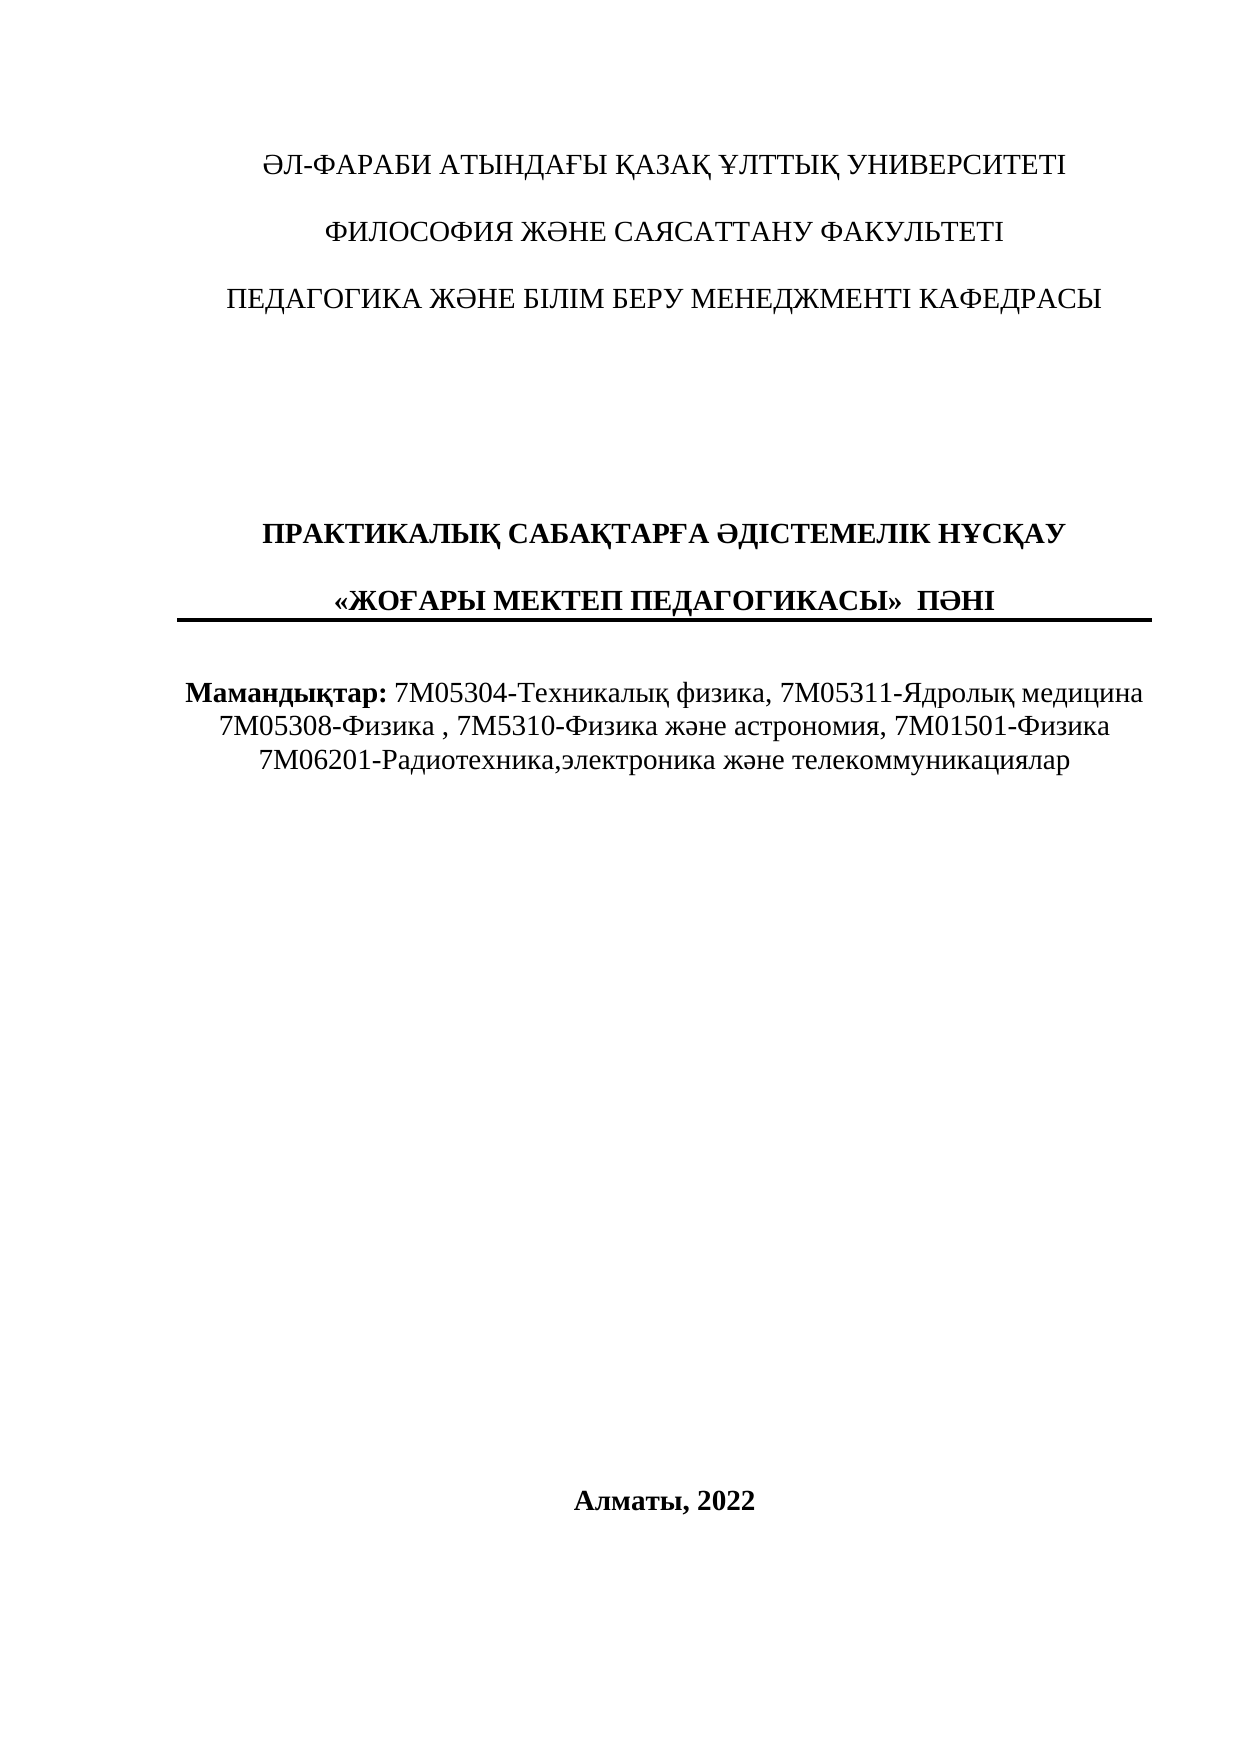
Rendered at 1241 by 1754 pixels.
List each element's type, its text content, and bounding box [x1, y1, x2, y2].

text «ЖОҒАРЫ МЕКТЕП ПЕДАГОГИКАСЫ» ПӘНІ [177, 583, 1152, 618]
text ПЕДАГОГИКА ЖӘНЕ БІЛІМ БЕРУ МЕНЕДЖМЕНТІ КАФЕДРАСЫ [177, 281, 1152, 314]
text ФИЛОСОФИЯ ЖӘНЕ САЯСАТТАНУ ФАКУЛЬТЕТІ [177, 214, 1152, 247]
text ӘЛ-ФАРАБИ АТЫНДАҒЫ ҚАЗАҚ ҰЛТТЫҚ УНИВЕРСИТЕТІ [177, 147, 1152, 180]
text Алматы, 2022 [177, 1483, 1152, 1517]
text ПРАКТИКАЛЫҚ САБАҚТАРҒА ӘДІСТЕМЕЛІК НҰСҚАУ [177, 516, 1152, 549]
text Мамандықтар: 7М05304-Техникалық физика, 7М05311-Ядролық медицина 7М05308-Физика , 7М5310-Физика және астрономия, 7М01501-Физика 7М06201-Радиотехника,электроника және телекоммуникациялар [177, 675, 394, 775]
